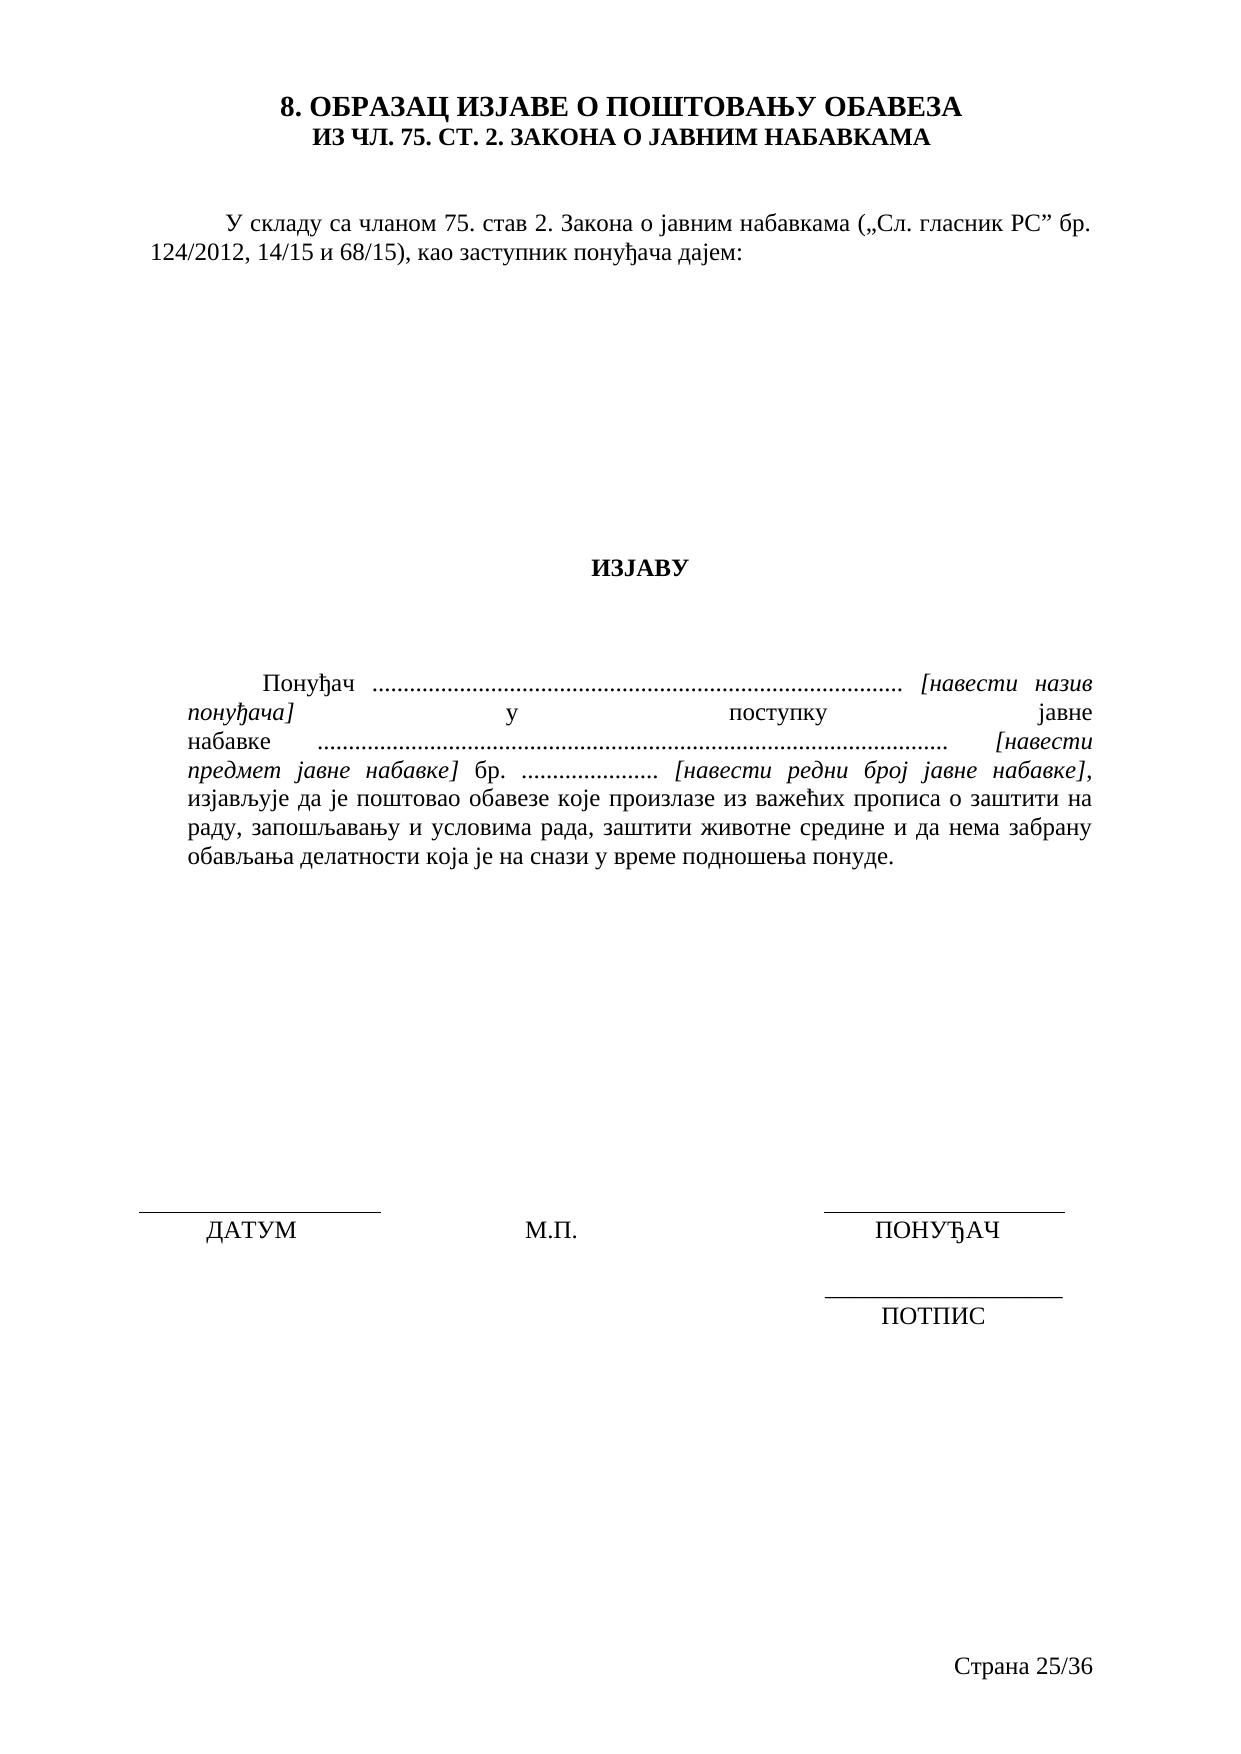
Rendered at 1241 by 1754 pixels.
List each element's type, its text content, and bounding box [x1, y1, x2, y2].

text У складу са чланом 75. став 2. Закона о јавним набавкама („Сл. гласник РС” бр. 124/2012, 14/15 и 68/15), као заступник понуђача дајем: [150, 208, 1093, 266]
subtitle 8. ОБРАЗАЦ ИЗЈАВЕ О ПОШТОВАЊУ ОБАВЕЗА [150, 89, 1093, 122]
text Понуђач ..................................................................................... [навести назив понуђача] у поступку јавне набавке ..................................................................................................... [навести предмет јавне набавке] бр. ...................... [навести редни број јавне набавкe], изјављује да је поштовао обавезе које произлазе из важећих прописа о заштити на раду, запошљавању и условима рада, заштити животне средине и да нема забрану обављања делатности која је на снази у време подношења понуде. [187, 668, 1093, 870]
text ПОТПИС [150, 1301, 1093, 1330]
text ___________________ [150, 1272, 1093, 1301]
text ДАТУМ М.П. ПОНУЂАЧ [150, 1215, 1093, 1243]
text ИЗ ЧЛ. 75. СТ. 2. ЗАКОНА О ЈАВНИМ НАБАВКАМА [150, 122, 1093, 151]
text ИЗЈАВУ [187, 553, 1093, 582]
